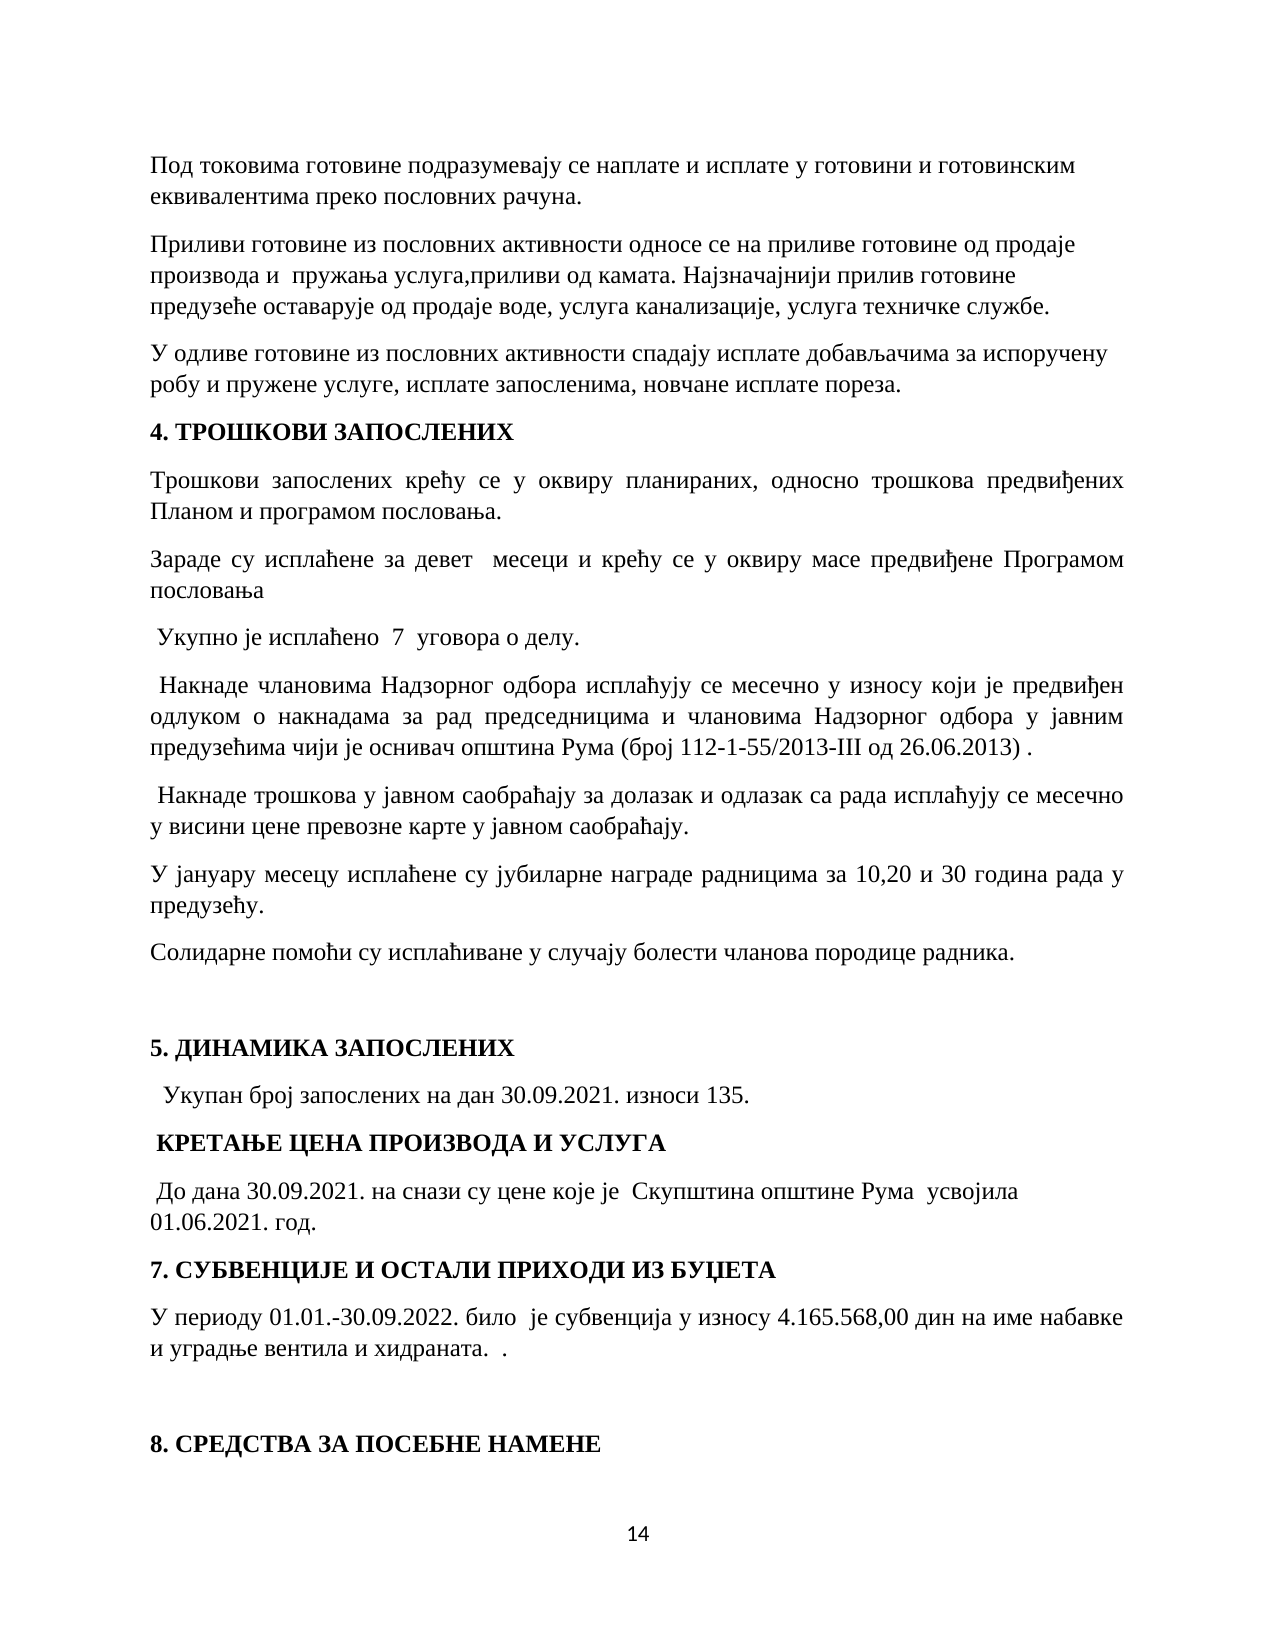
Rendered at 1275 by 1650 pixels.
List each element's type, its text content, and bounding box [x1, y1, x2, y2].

text Укупан број запослених на дан 30.09.2021. износи 135. [150, 1081, 1125, 1109]
text КРЕТАЊЕ ЦЕНА ПРОИЗВОДА И УСЛУГА [150, 1128, 1125, 1157]
text У одливе готовине из пословних активности спадају исплате добављачима за испоручену робу и пружене услуге, исплате запосленима, новчане исплате пореза. [150, 338, 1125, 398]
text У јануару месецу исплаћене су јубиларне награде радницима за 10,20 и 30 година рада у предузећу. [150, 859, 1125, 918]
text Укупно је исплаћено 7 уговора о делу. [150, 622, 1125, 651]
text Накнаде члановима Надзорног одбора исплаћују се месечно у износу који је предвиђен одлуком о накнадама за рад председницима и члановима Надзорног одбора у јавним предузећима чији је оснивач општина Рума (број 112-1-55/2013-III од 26.06.2013) . [150, 670, 1125, 761]
text Приливи готовине из пословних активности односе се на приливе готовине од продаје производа и пружања услуга,приливи од камата. Најзначајнији прилив готовине предузеће оставарује од продаје воде, услуга канализације, услуга техничке службе. [150, 229, 1125, 319]
text Под токовима готовине подразумевају се наплате и исплате у готовини и готовинским еквивалентима преко пословних рачуна. [150, 150, 1125, 210]
text У периоду 01.01.-30.09.2022. било је субвенција у износу 4.165.568,00 дин на име набавке и уградње вентила и хидраната. . [150, 1302, 1125, 1362]
text До дана 30.09.2021. на снази су цене које је Скупштина општине Рума усвојила 01.06.2021. год. [150, 1176, 1125, 1236]
text 4. ТРОШКОВИ ЗАПОСЛЕНИХ [150, 417, 1125, 446]
text Зараде су исплаћене за девет месеци и крећу се у оквиру масе предвиђене Програмом пословања [150, 544, 1125, 603]
text Трошкови запослених крећу се у оквиру планираних, односно трошкова предвиђених Планом и програмом пословања. [150, 465, 1125, 525]
text 7. СУБВЕНЦИЈЕ И ОСТАЛИ ПРИХОДИ ИЗ БУЏЕТА [150, 1255, 1125, 1283]
text Накнаде трошкова у јавном саобраћају за долазак и одлазак са рада исплаћују се месечно у висини цене превозне карте у јавном саобраћају. [150, 780, 1125, 840]
text Солидарне помоћи су исплаћиване у случају болести чланова породице радника. [150, 937, 1125, 966]
text 8. СРЕДСТВА ЗА ПОСЕБНЕ НАМЕНЕ [150, 1429, 1125, 1458]
text 5. ДИНАМИКА ЗАПОСЛЕНИХ [150, 1033, 1125, 1062]
